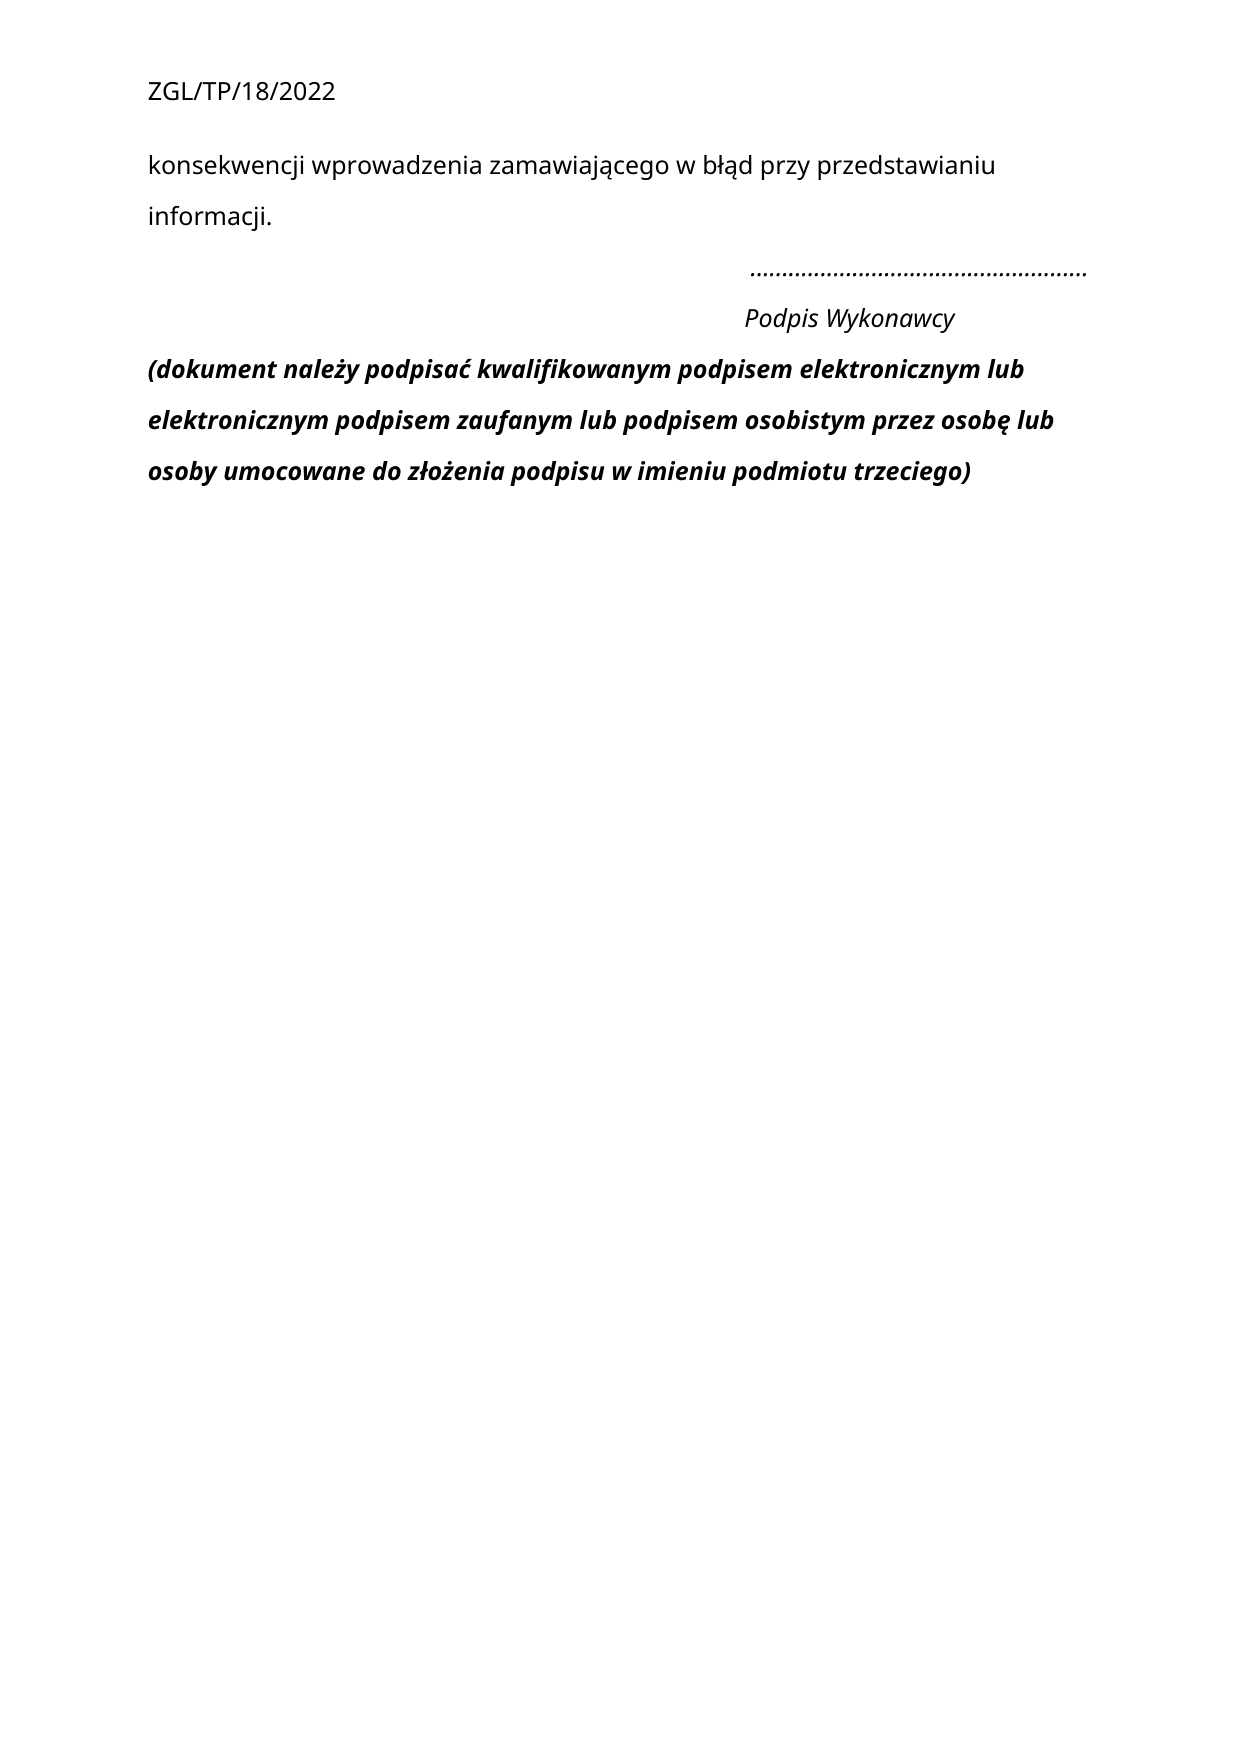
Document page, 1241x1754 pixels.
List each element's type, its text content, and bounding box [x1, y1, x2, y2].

text ..................................................... [148, 250, 1093, 284]
text Podpis Wykonawcy (dokument należy podpisać kwalifikowanym podpisem elektronicznym lub elektronicznym podpisem zaufanym lub podpisem osobistym przez osobę lub osoby umocowane do złożenia podpisu w imieniu podmiotu trzeciego) [148, 300, 1093, 488]
text Oświadczam, że wszystkie informacje podane w powyższych oświadczeniach są aktualne i zgodne z prawdą oraz zostały przedstawione z pełną świadomością konsekwencji wprowadzenia zamawiającego w błąd przy przedstawianiu informacji. [148, 148, 1093, 233]
